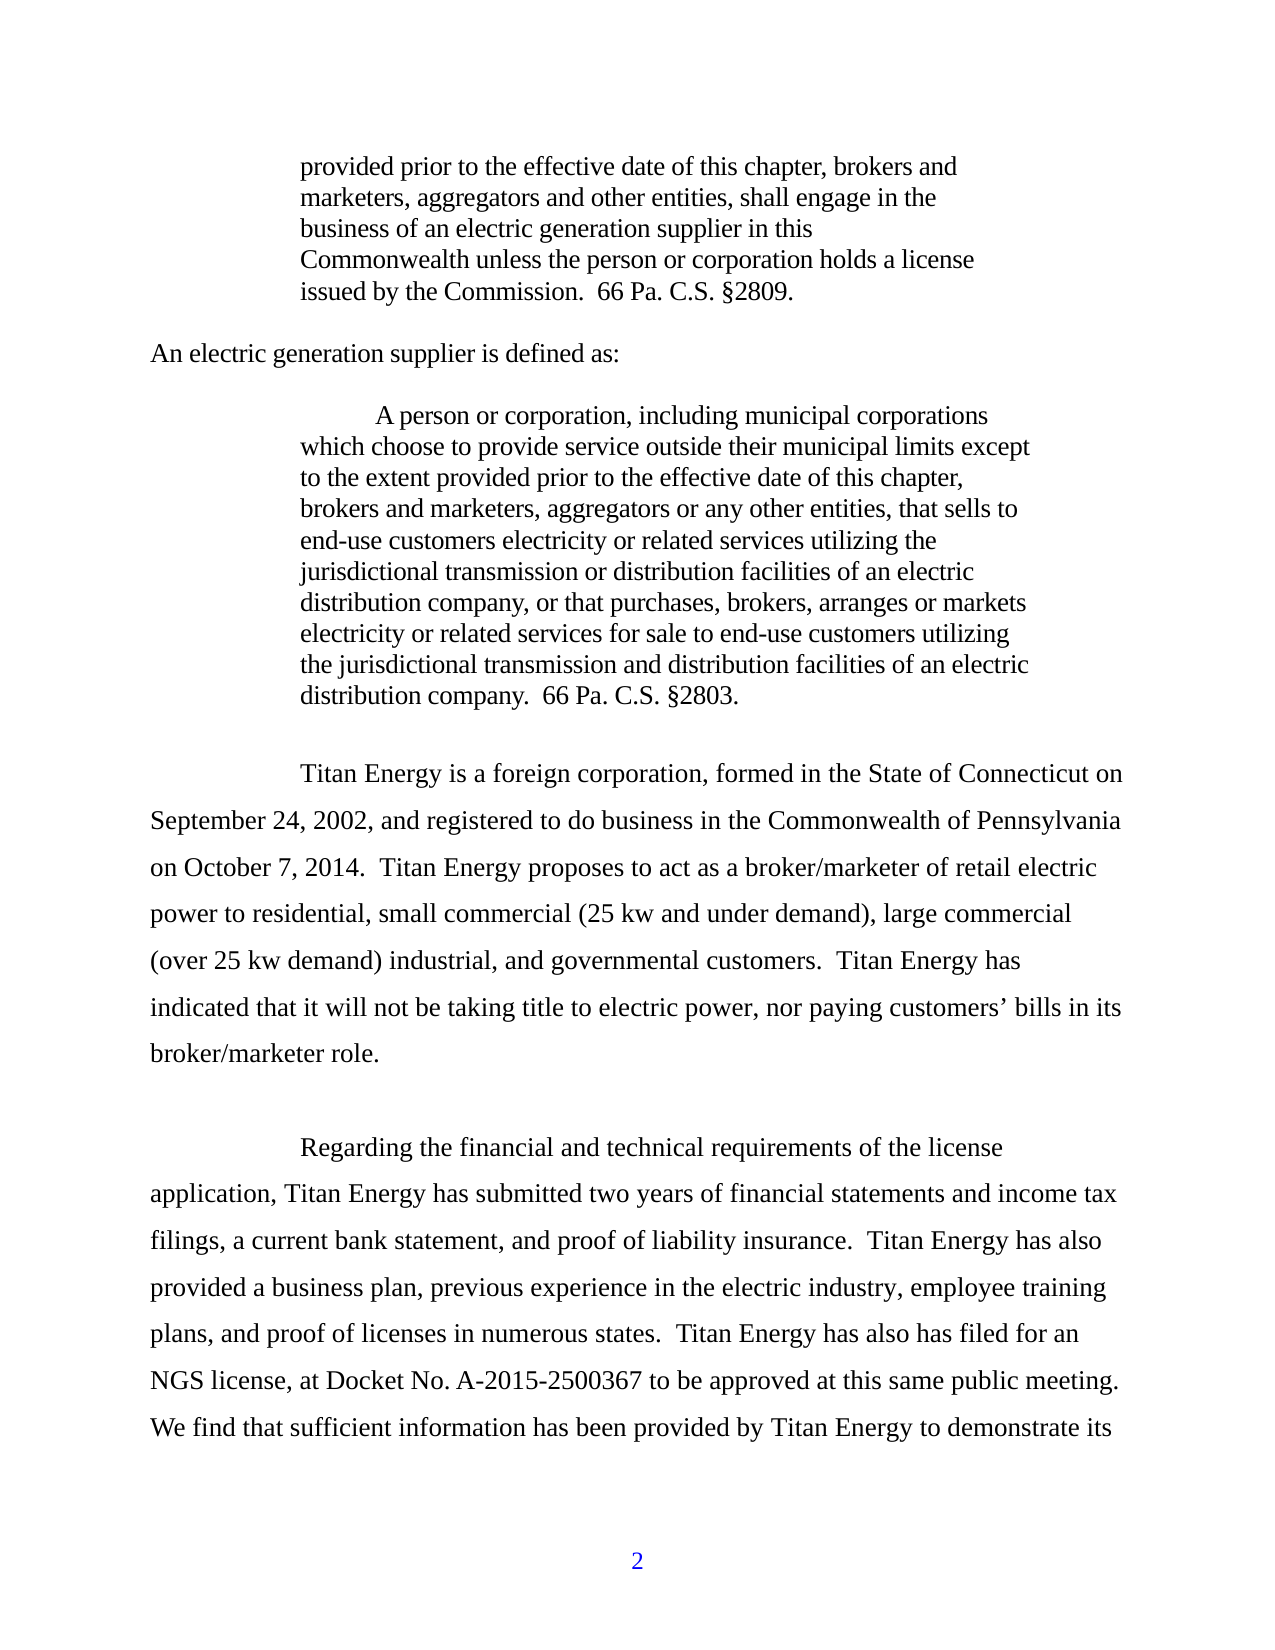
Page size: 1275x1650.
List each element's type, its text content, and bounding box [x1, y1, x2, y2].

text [150, 1131, 1125, 1442]
text Titan Energy is a foreign corporation, formed in the State of Connecticut on September 24, 2002, and registered to do business in the Commonwealth of Pennsylvania on October 7, 2014. Titan Energy proposes to act as a broker/marketer of retail electric power to residential, small commercial (25 kw and under demand), large commercial (over 25 kw demand) industrial, and governmental customers. Titan Energy has indicated that it will not be taking title to electric power, nor paying customers’ bills in its broker/marketer role. [150, 757, 1125, 1068]
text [300, 150, 975, 306]
text An electric generation supplier is defined as: [150, 337, 1125, 368]
text A person or corporation, including municipal corporations which choose to provide service outside their municipal limits except to the extent provided prior to the effective date of this chapter, brokers and marketers, aggregators or any other entities, that sells to end-use customers electricity or related services utilizing the jurisdictional transmission or distribution facilities of an electric distribution company, or that purchases, brokers, arranges or markets electricity or related services for sale to end-use customers utilizing the jurisdictional transmission and distribution facilities of an electric distribution company. 66 Pa. C.S. §2803. [300, 399, 1041, 711]
